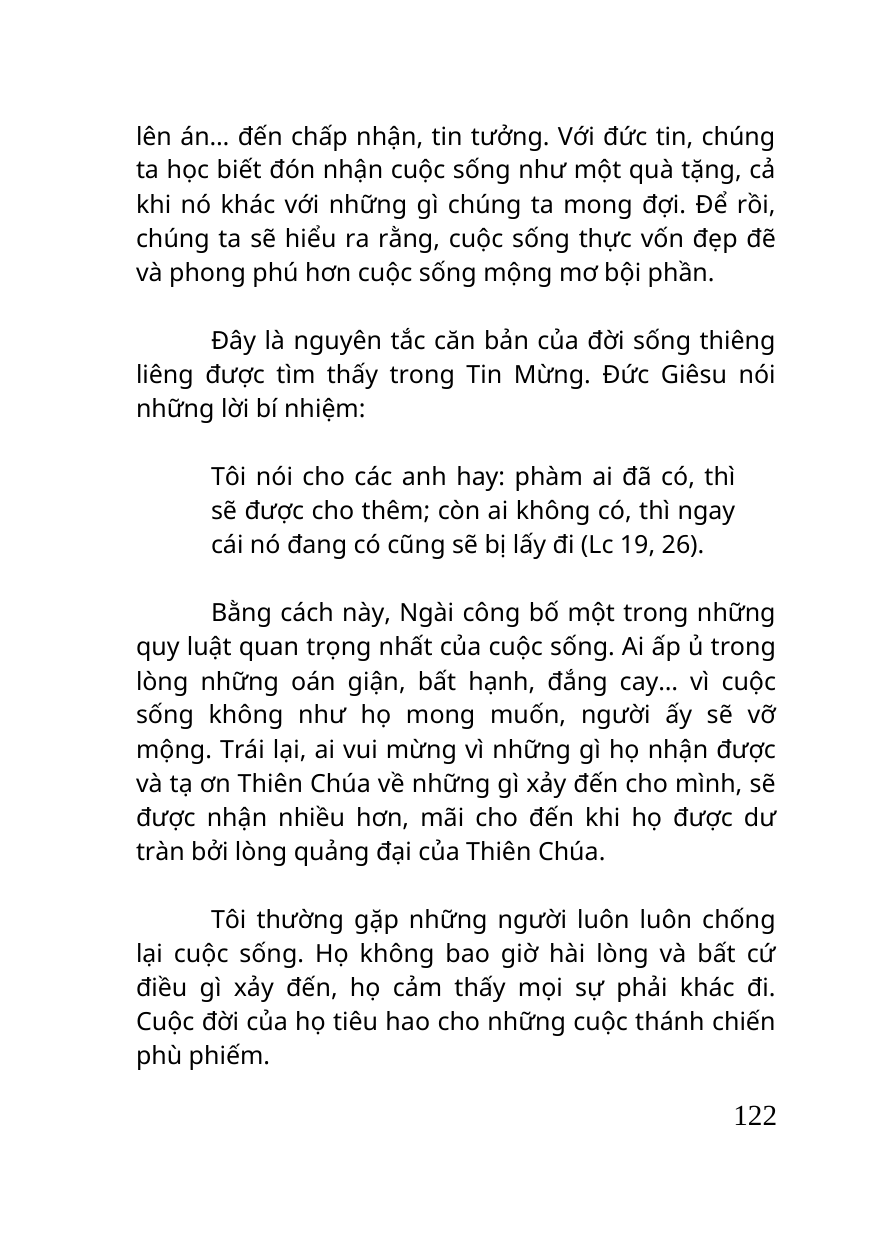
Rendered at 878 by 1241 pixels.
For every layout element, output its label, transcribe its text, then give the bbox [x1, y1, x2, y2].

text Bằng cách này, Ngài công bố một trong những quy luật quan trọng nhất của cuộc sống. Ai ấp ủ trong lòng những oán giận, bất hạnh, đắng cay… vì cuộc sống không như họ mong muốn, người ấy sẽ vỡ mộng. Trái lại, ai vui mừng vì những gì họ nhận được và tạ ơn Thiên Chúa về những gì xảy đến cho mình, sẽ được nhận nhiều hơn, mãi cho đến khi họ được dư tràn bởi lòng quảng đại của Thiên Chúa. [136, 595, 777, 867]
text Đây là nguyên tắc căn bản của đời sống thiêng liêng được tìm thấy trong Tin Mừng. Đức Giêsu nói những lời bí nhiệm: [136, 322, 777, 425]
text Tôi thường gặp những người luôn luôn chống lại cuộc sống. Họ không bao giờ hài lòng và bất cứ điều gì xảy đến, họ cảm thấy mọi sự phải khác đi. Cuộc đời của họ tiêu hao cho những cuộc thánh chiến phù phiếm. [136, 902, 777, 1072]
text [136, 118, 777, 288]
text Tôi nói cho các anh hay: phàm ai đã có, thì sẽ được cho thêm; còn ai không có, thì ngay cái nó đang có cũng sẽ bị lấy đi (Lc 19, 26). [211, 459, 736, 561]
